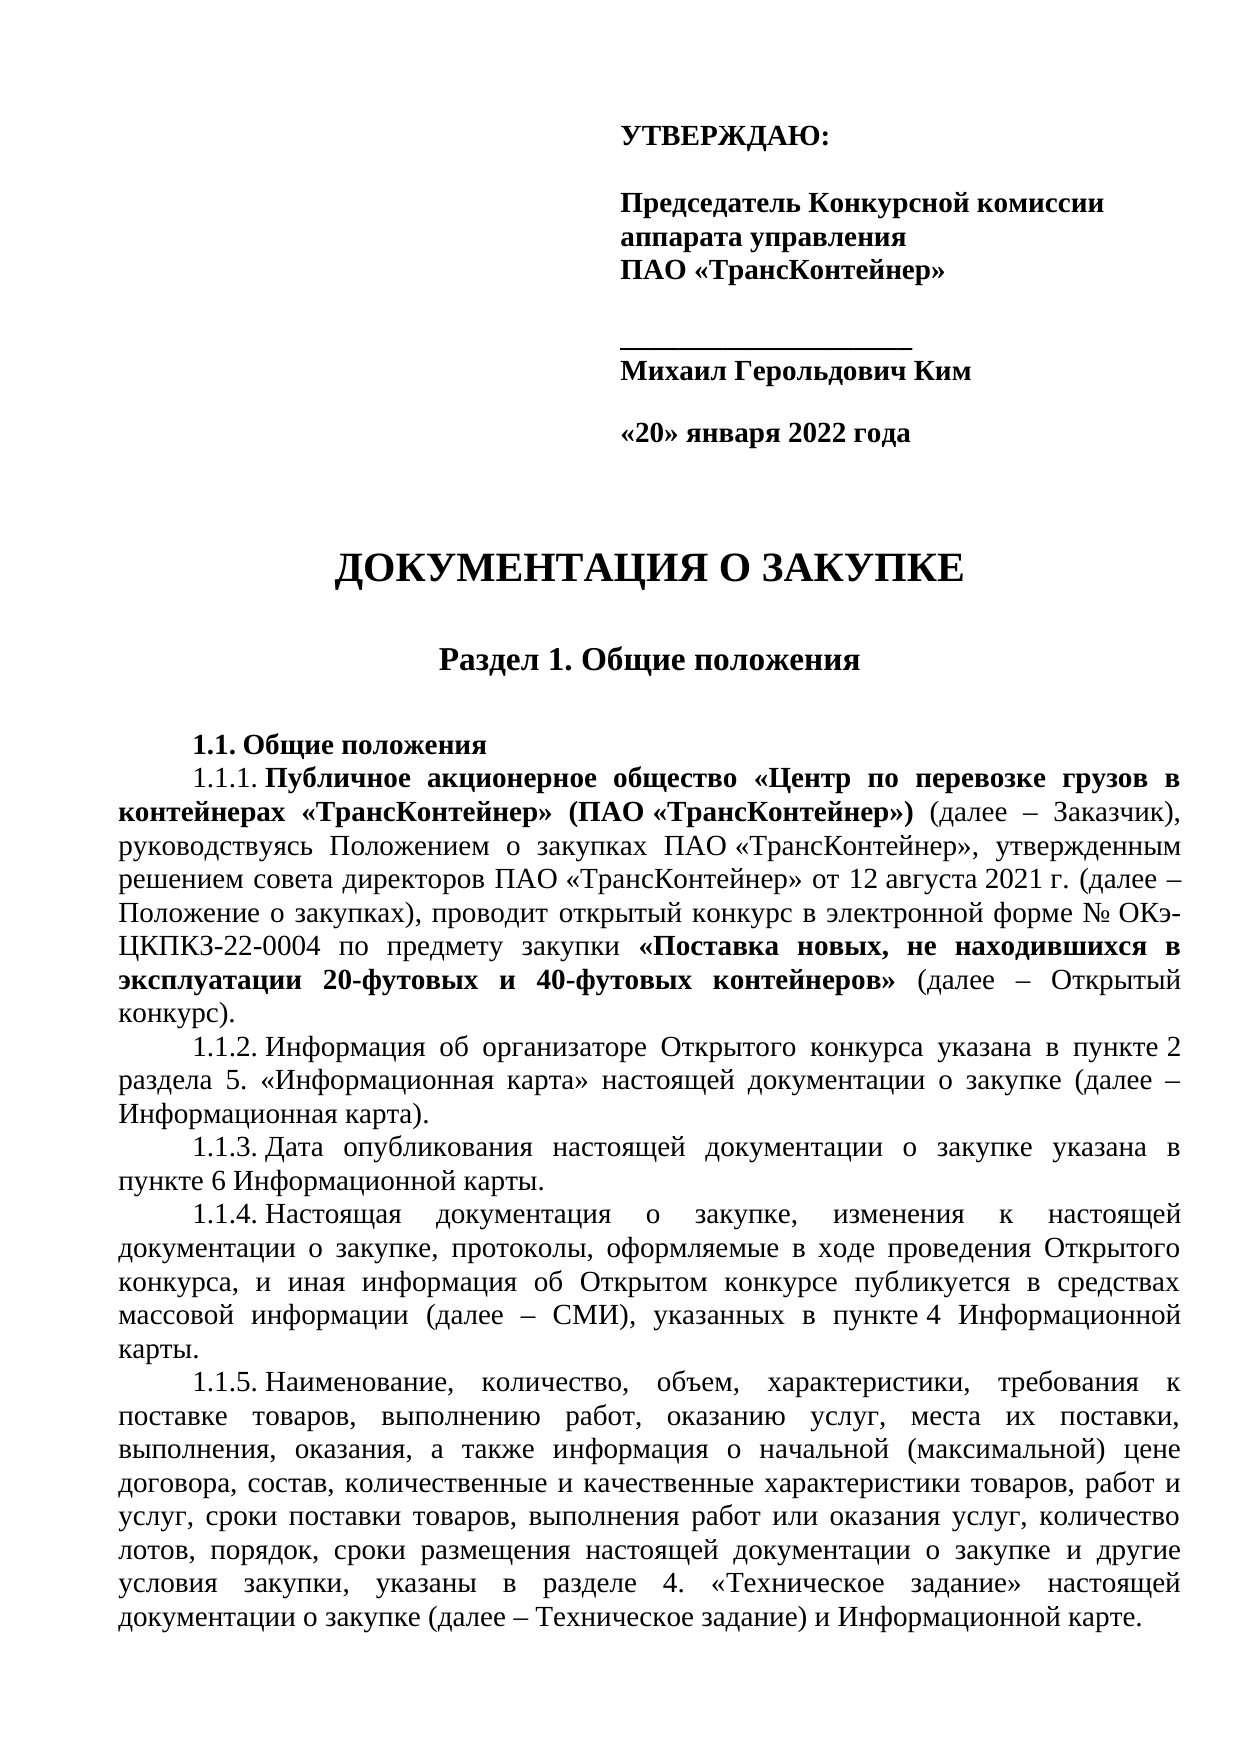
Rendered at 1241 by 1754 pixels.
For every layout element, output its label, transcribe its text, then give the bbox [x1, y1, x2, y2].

list Настоящая документация о закупке, изменения к настоящей документации о закупке, протоколы, оформляемые в ходе проведения Открытого конкурса, и иная информация об Открытом конкурсе публикуется в средствах массовой информации (далее – СМИ), указанных в пункте 4 Информационной карты. [118, 1197, 1181, 1364]
text ДОКУМЕНТАЦИЯ О ЗАКУПКЕ [118, 543, 1181, 591]
list Наименование, количество, объем, характеристики, требования к поставке товаров, выполнению работ, оказанию услуг, места их поставки, выполнения, оказания, а также информация о начальной (максимальной) цене договора, состав, количественные и качественные характеристики товаров, работ и услуг, сроки поставки товаров, выполнения работ или оказания услуг, количество лотов, порядок, сроки размещения настоящей документации о закупке и другие условия закупки, указаны в разделе 4. «Техническое задание» настоящей документации о закупке (далее – Техническое задание) и Информационной карте. [118, 1364, 1181, 1633]
text Михаил Герольдович Ким [620, 353, 1181, 386]
text ____________________ [620, 319, 1181, 353]
text УТВЕРЖДАЮ: [620, 118, 1181, 152]
text «20» января 2022 года [620, 415, 1181, 449]
list Общие положения [118, 727, 1181, 761]
list Информация об организаторе Открытого конкурса указана в пункте 2 раздела 5. «Информационная карта» настоящей документации о закупке (далее – Информационная карта). [118, 1029, 1181, 1129]
list Дата опубликования настоящей документации о закупке указана в пункте 6 Информационной карты. [118, 1129, 1181, 1197]
list Публичное акционерное общество «Центр по перевозке грузов в контейнерах «ТрансКонтейнер» (ПАО «ТрансКонтейнер») (далее – Заказчик), руководствуясь Положением о закупках ПАО «ТрансКонтейнер», утвержденным решением совета директоров ПАО «ТрансКонтейнер» от 12 августа 2021 г. (далее – Положение о закупках), проводит открытый конкурс в электронной форме № ОКэ-ЦКПКЗ-22-0004 по предмету закупки «Поставка новых, не находившихся в эксплуатации 20-футовых и 40-футовых контейнеров» (далее – Открытый конкурс). [118, 761, 1181, 1029]
text Раздел 1. Общие положения [118, 640, 1181, 678]
text Председатель Конкурсной комиссии аппарата управления ПАО «ТрансКонтейнер» [620, 185, 1181, 286]
